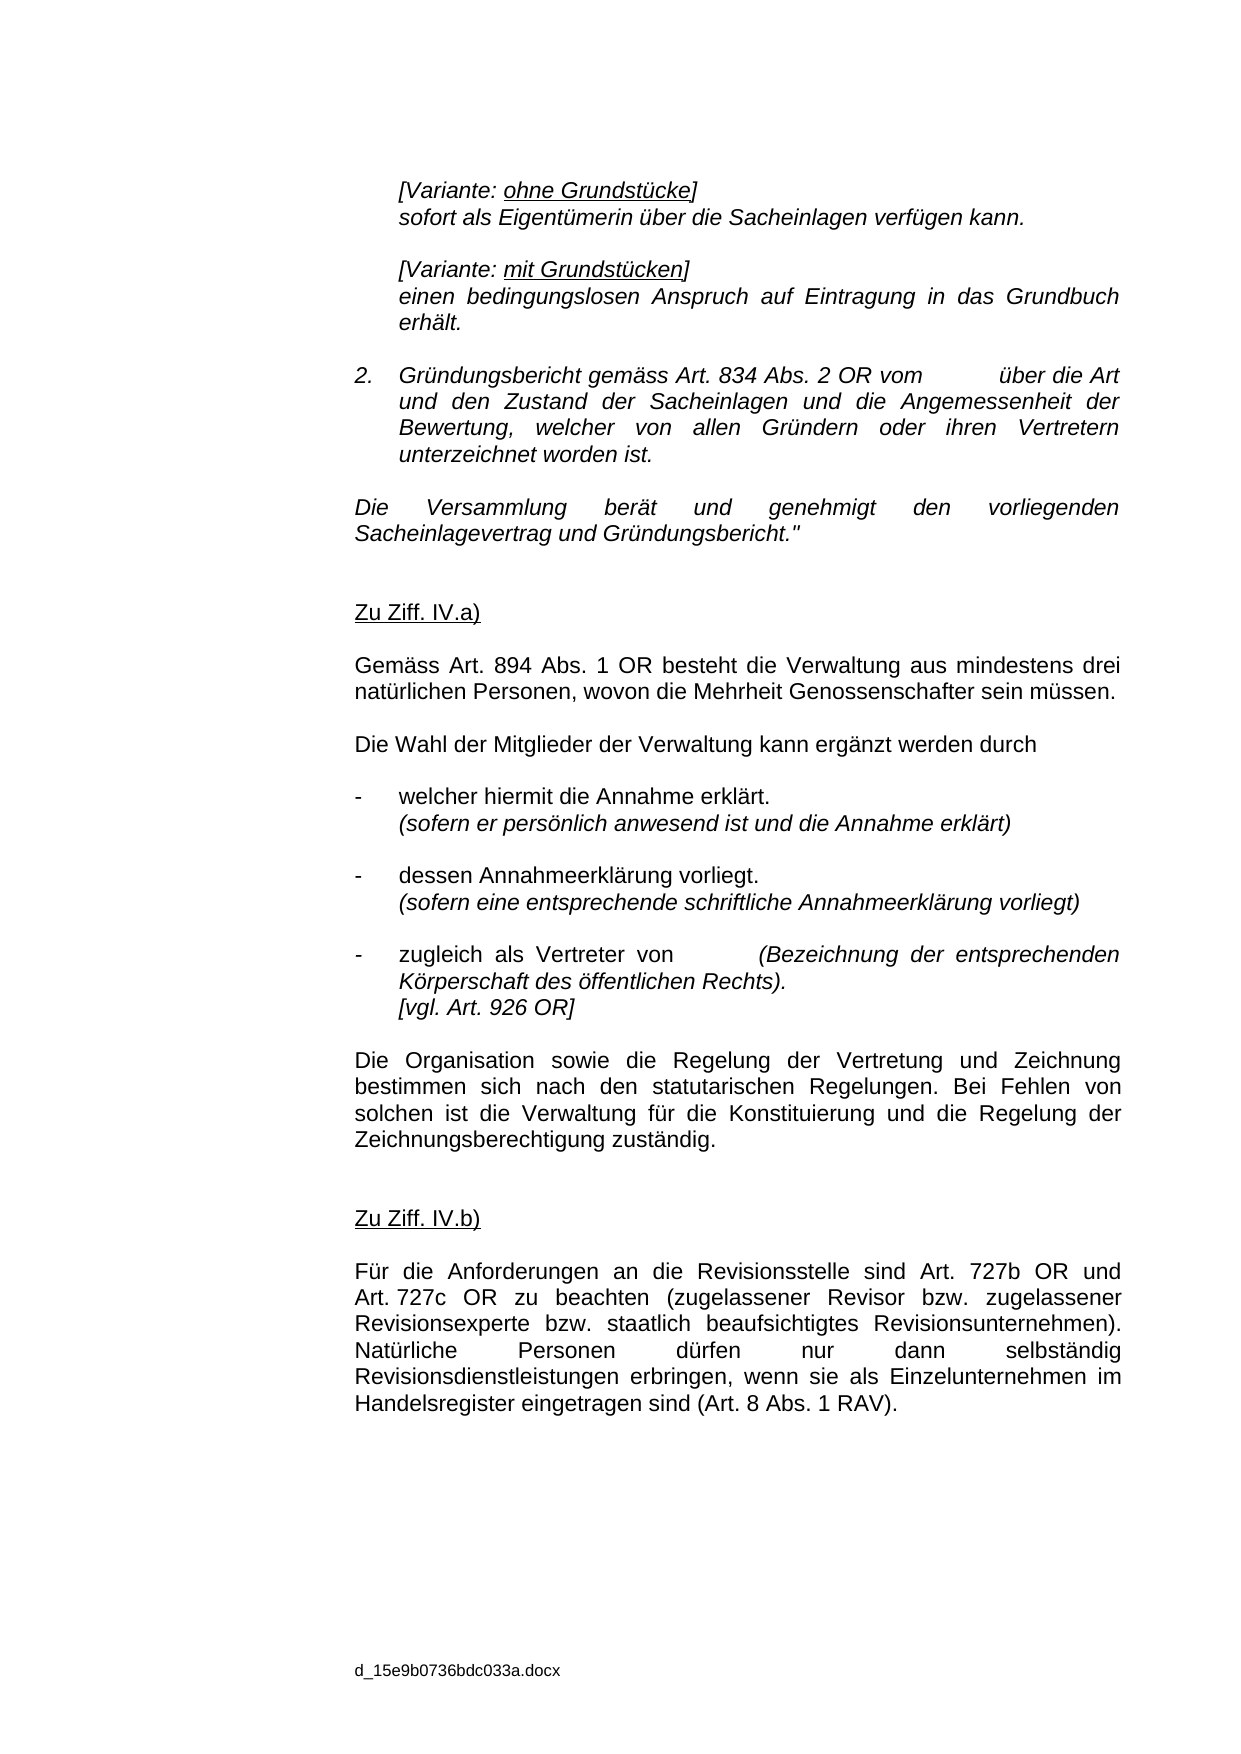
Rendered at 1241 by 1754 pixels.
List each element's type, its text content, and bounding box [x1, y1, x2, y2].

text (sofern eine entsprechende schriftliche Annahmeerklärung vorliegt) [399, 889, 1122, 915]
text Die Organisation sowie die Regelung der Vertretung und Zeichnung bestimmen sich nach den statutarischen Regelungen. Bei Fehlen von solchen ist die Verwaltung für die Konstituierung und die Regelung der Zeichnungsberechtigung zuständig. [354, 1047, 1122, 1152]
text 2. Gründungsbericht gemäss Art. 834 Abs. 2 OR vom über die Art und den Zustand der Sacheinlagen und die Angemessenheit der Bewertung, welcher von allen Gründern oder ihren Vertretern unterzeichnet worden ist. [354, 362, 1122, 467]
text sofort als Eigentümerin über die Sacheinlagen verfügen kann. [399, 203, 1122, 230]
text [Variante: mit Grundstücken] [399, 256, 1122, 283]
text Zu Ziff. IV.a) [354, 599, 1122, 625]
text Gemäss Art. 894 Abs. 1 OR besteht die Verwaltung aus mindestens drei natürlichen Personen, wovon die Mehrheit Genossenschafter sein müssen. [354, 652, 1122, 704]
text Für die Anforderungen an die Revisionsstelle sind Art. 727b OR und Art. 727c OR zu beachten (zugelassener Revisor bzw. zugelassener Revisionsexperte bzw. staatlich beaufsichtigtes Revisionsunternehmen). Natürliche Personen dürfen nur dann selbständig Revisionsdienstleistungen erbringen, wenn sie als Einzelunternehmen im Handelsregister eingetragen sind (Art. 8 Abs. 1 RAV). [354, 1258, 1122, 1416]
list dessen Annahmeerklärung vorliegt. [354, 862, 1122, 889]
text [vgl. Art. 926 OR] [399, 994, 1122, 1021]
text [Variante: ohne Grundstücke] [399, 177, 1122, 203]
text Zu Ziff. IV.b) [354, 1205, 1122, 1231]
text Die Versammlung berät und genehmigt den vorliegenden Sacheinlagevertrag und Gründungsbericht." [354, 493, 1122, 546]
list zugleich als Vertreter von (Bezeichnung der entsprechenden Körperschaft des öffentlichen Rechts). [354, 941, 1122, 994]
list welcher hiermit die Annahme erklärt. [354, 783, 1122, 810]
text Die Wahl der Mitglieder der Verwaltung kann ergänzt werden durch [354, 731, 1122, 757]
text (sofern er persönlich anwesend ist und die Annahme erklärt) [399, 810, 1122, 836]
text einen bedingungslosen Anspruch auf Eintragung in das Grundbuch erhält. [399, 283, 1122, 335]
